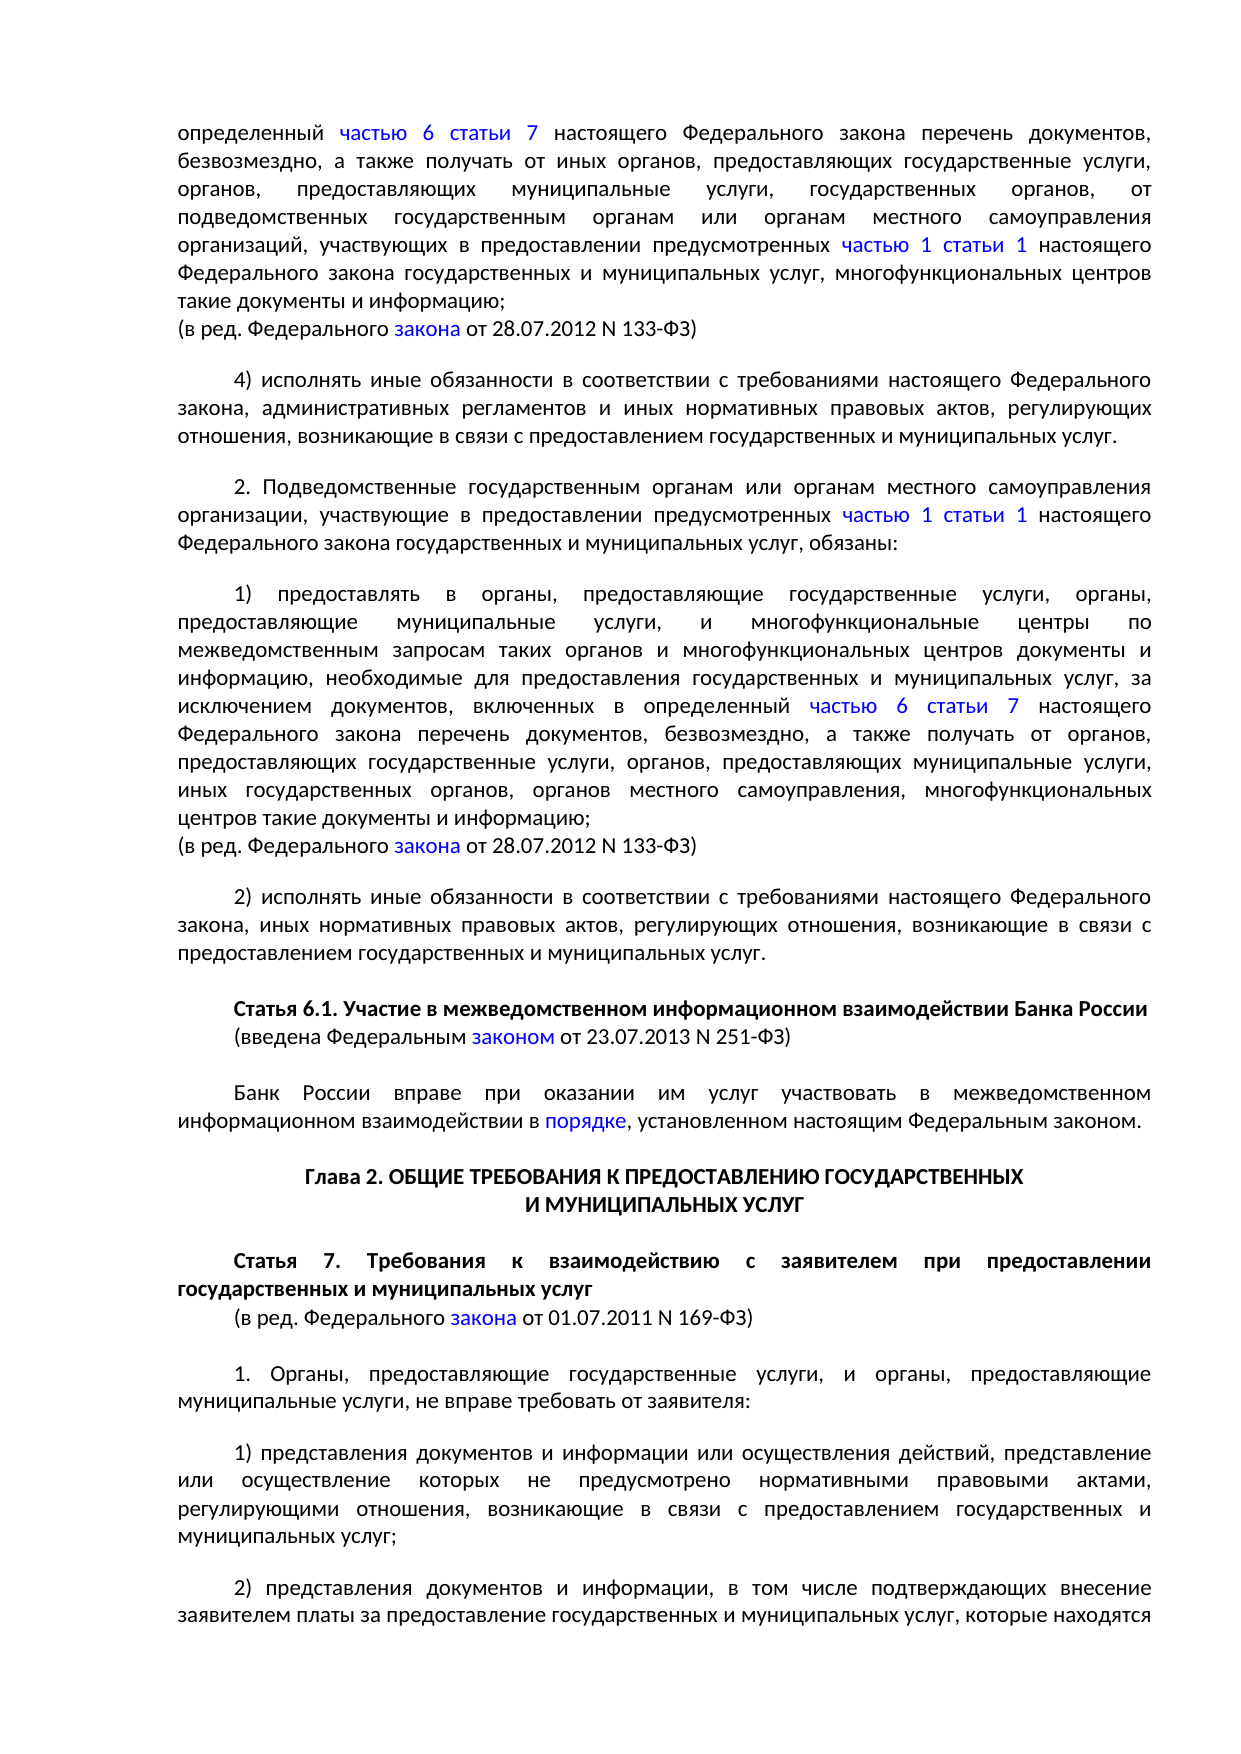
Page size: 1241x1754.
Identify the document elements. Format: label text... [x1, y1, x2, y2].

text 2. Подведомственные государственным органам или органам местного самоуправления организации, участвующие в предоставлении предусмотренных частью 1 статьи 1 настоящего Федерального закона государственных и муниципальных услуг, обязаны: [177, 472, 1152, 556]
title И МУНИЦИПАЛЬНЫХ УСЛУГ [177, 1191, 1152, 1218]
title Глава 2. ОБЩИЕ ТРЕБОВАНИЯ К ПРЕДОСТАВЛЕНИЮ ГОСУДАРСТВЕННЫХ [177, 1162, 1152, 1191]
text 4) исполнять иные обязанности в соответствии с требованиями настоящего Федерального закона, административных регламентов и иных нормативных правовых актов, регулирующих отношения, возникающие в связи с предоставлением государственных и муниципальных услуг. [177, 365, 1152, 449]
text 2) исполнять иные обязанности в соответствии с требованиями настоящего Федерального закона, иных нормативных правовых актов, регулирующих отношения, возникающие в связи с предоставлением государственных и муниципальных услуг. [177, 882, 1152, 966]
text (в ред. Федерального закона от 28.07.2012 N 133-ФЗ) [177, 831, 1152, 859]
text 1. Органы, предоставляющие государственные услуги, и органы, предоставляющие муниципальные услуги, не вправе требовать от заявителя: [177, 1359, 1152, 1415]
text (в ред. Федерального закона от 01.07.2011 N 169-ФЗ) [177, 1303, 1152, 1331]
text (в ред. Федерального закона от 28.07.2012 N 133-ФЗ) [177, 314, 1152, 342]
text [177, 118, 1152, 314]
title Статья 6.1. Участие в межведомственном информационном взаимодействии Банка России [177, 994, 1152, 1022]
title Статья 7. Требования к взаимодействию с заявителем при предоставлении государственных и муниципальных услуг [177, 1247, 1152, 1303]
text 1) представления документов и информации или осуществления действий, представление или осуществление которых не предусмотрено нормативными правовыми актами, регулирующими отношения, возникающие в связи с предоставлением государственных и муниципальных услуг; [177, 1438, 1152, 1550]
text 1) предоставлять в органы, предоставляющие государственные услуги, органы, предоставляющие муниципальные услуги, и многофункциональные центры по межведомственным запросам таких органов и многофункциональных центров документы и информацию, необходимые для предоставления государственных и муниципальных услуг, за исключением документов, включенных в определенный частью 6 статьи 7 настоящего Федерального закона перечень документов, безвозмездно, а также получать от органов, предоставляющих государственные услуги, органов, предоставляющих муниципальные услуги, иных государственных органов, органов местного самоуправления, многофункциональных центров такие документы и информацию; [177, 579, 1152, 831]
text Банк России вправе при оказании им услуг участвовать в межведомственном информационном взаимодействии в порядке, установленном настоящим Федеральным законом. [177, 1078, 1152, 1134]
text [177, 1573, 1152, 1629]
text (введена Федеральным законом от 23.07.2013 N 251-ФЗ) [177, 1022, 1152, 1050]
